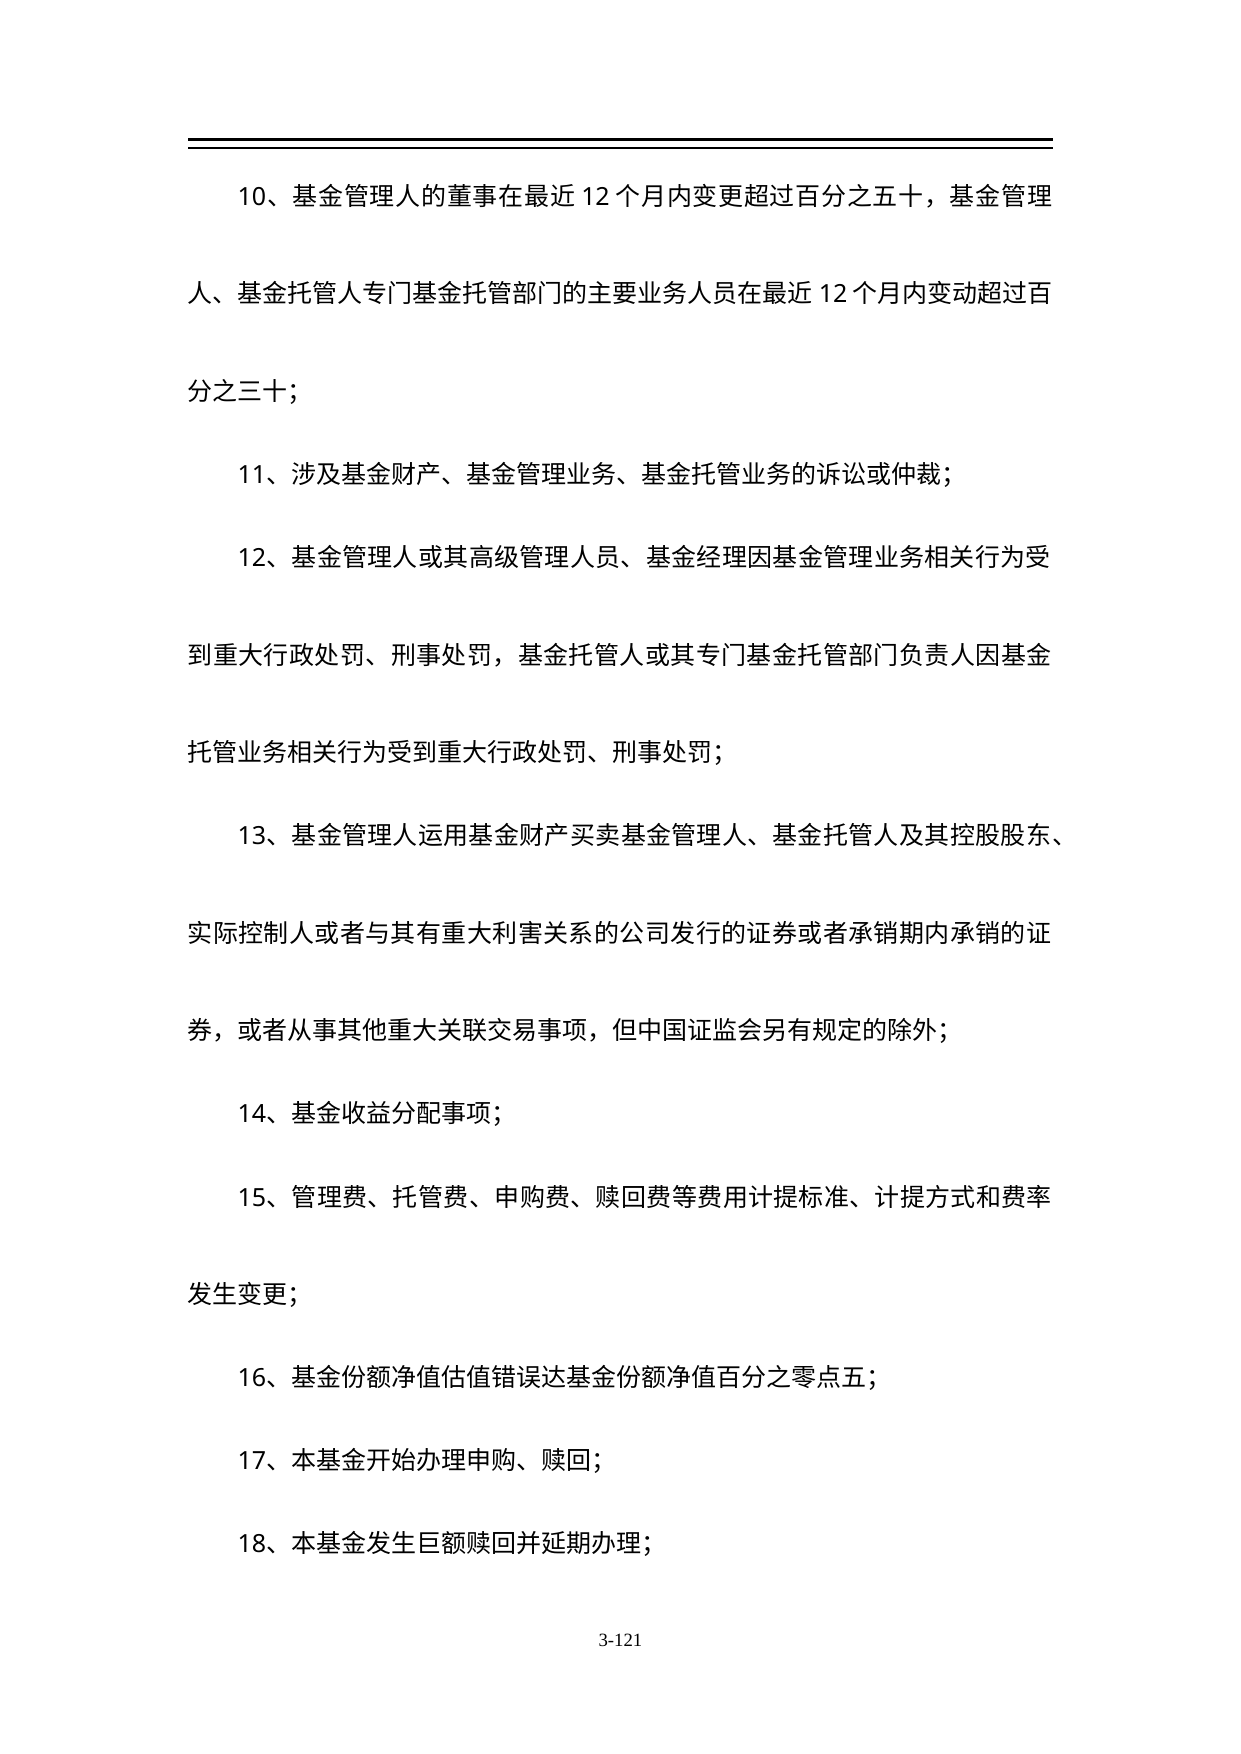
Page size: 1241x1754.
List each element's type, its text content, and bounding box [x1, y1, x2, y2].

text 17、本基金开始办理申购、赎回； [187, 1426, 1053, 1491]
text 10、基金管理人的董事在最近12个月内变更超过百分之五十，基金管理人、基金托管人专门基金托管部门的主要业务人员在最近12个月内变动超过百分之三十； [187, 162, 1053, 422]
text 11、涉及基金财产、基金管理业务、基金托管业务的诉讼或仲裁； [187, 440, 1053, 505]
text 16、基金份额净值估值错误达基金份额净值百分之零点五； [187, 1343, 1053, 1408]
text 15、管理费、托管费、申购费、赎回费等费用计提标准、计提方式和费率发生变更； [187, 1163, 1053, 1325]
text 13、基金管理人运用基金财产买卖基金管理人、基金托管人及其控股股东、实际控制人或者与其有重大利害关系的公司发行的证券或者承销期内承销的证券，或者从事其他重大关联交易事项，但中国证监会另有规定的除外； [187, 801, 1053, 1061]
text 12、基金管理人或其高级管理人员、基金经理因基金管理业务相关行为受到重大行政处罚、刑事处罚，基金托管人或其专门基金托管部门负责人因基金托管业务相关行为受到重大行政处罚、刑事处罚； [187, 523, 1053, 783]
text 18、本基金发生巨额赎回并延期办理； [187, 1509, 1053, 1574]
text 14、基金收益分配事项； [187, 1079, 1053, 1144]
